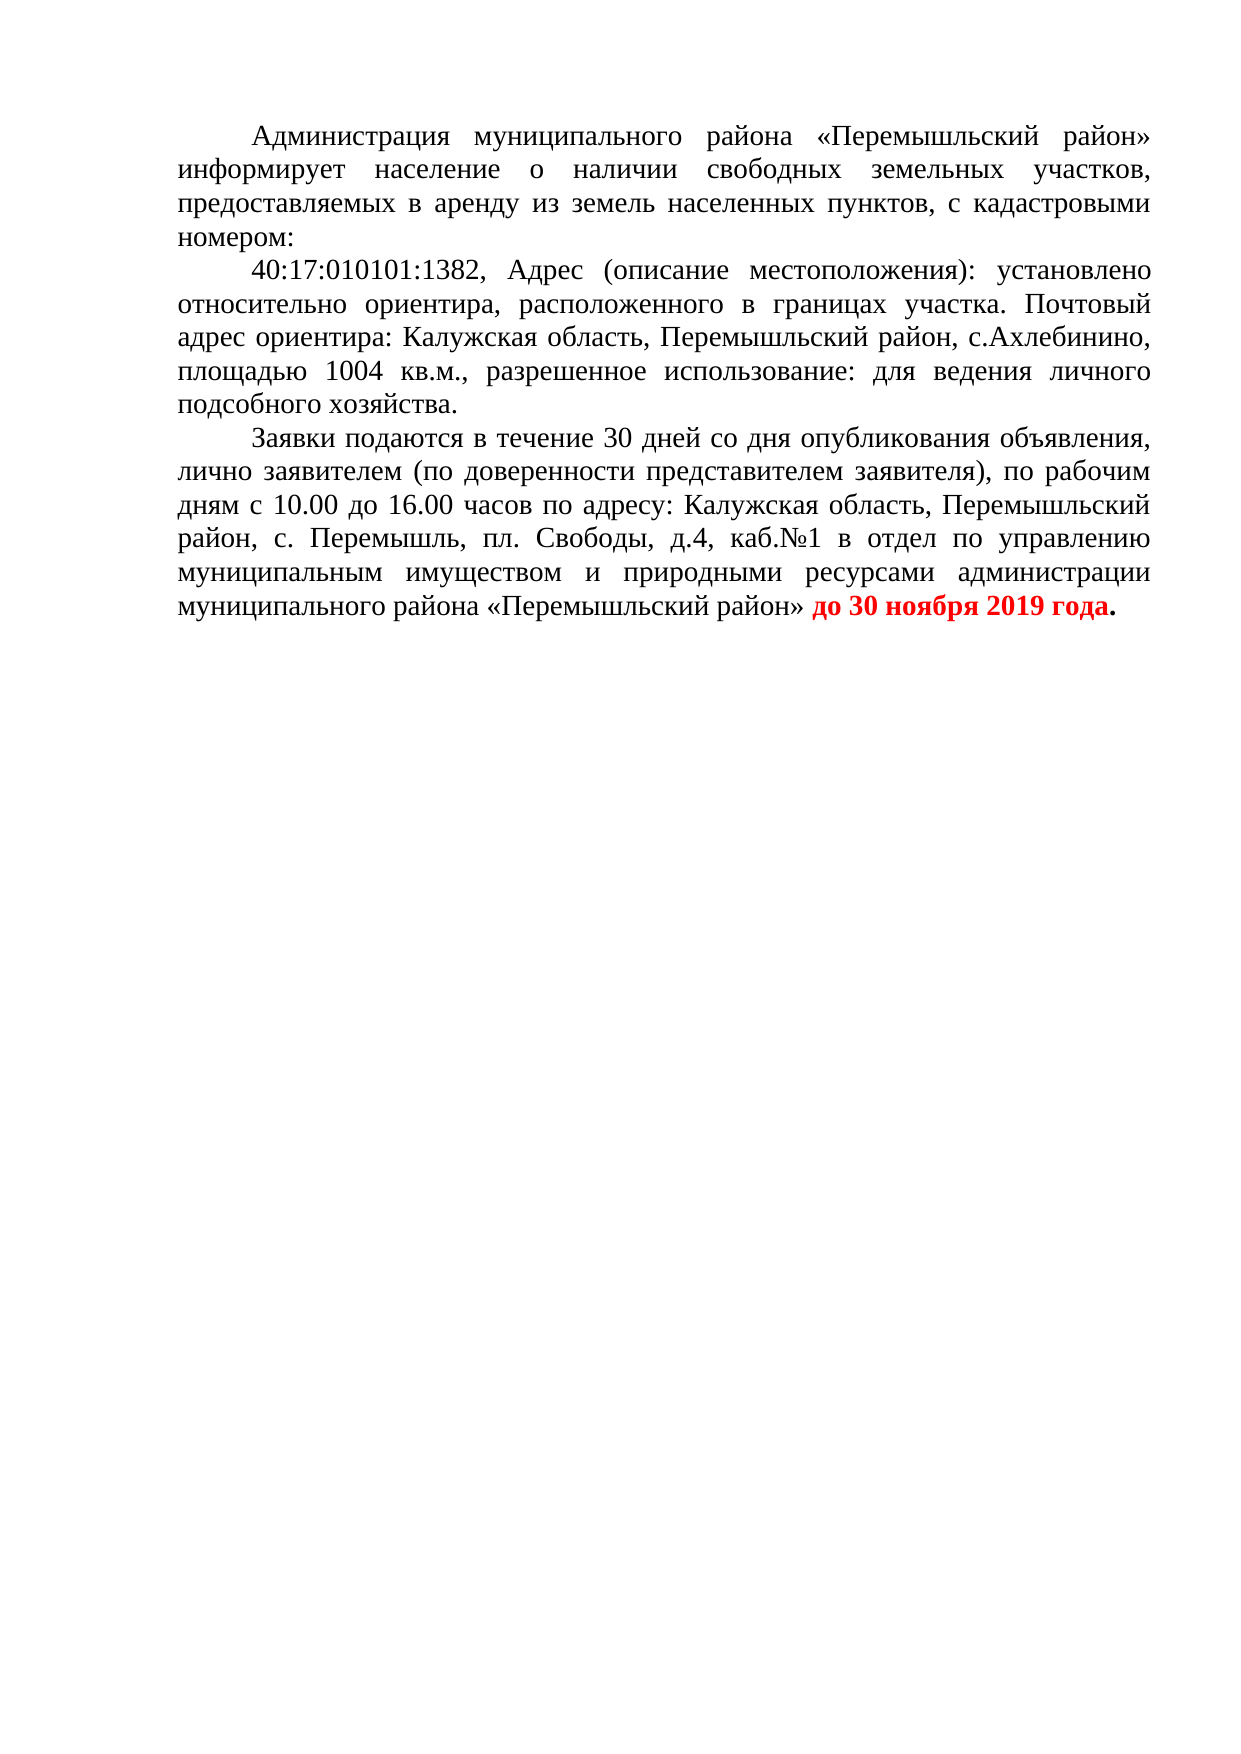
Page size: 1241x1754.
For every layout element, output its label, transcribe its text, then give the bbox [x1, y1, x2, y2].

text Администрация муниципального района «Перемышльский район» информирует население о наличии свободных земельных участков, предоставляемых в аренду из земель населенных пунктов, с кадастровыми номером: [177, 118, 1152, 252]
text Заявки подаются в течение 30 дней со дня опубликования объявления, лично заявителем (по доверенности представителем заявителя), по рабочим дням с 10.00 до 16.00 часов по адресу: Калужская область, Перемышльский район, с. Перемышль, пл. Свободы, д.4, каб.№1 в отдел по управлению муниципальным имуществом и природными ресурсами администрации муниципального района «Перемышльский район» до 30 ноября 2019 года. [177, 420, 1152, 621]
text 40:17:010101:1382, Адрес (описание местоположения): установлено относительно ориентира, расположенного в границах участка. Почтовый адрес ориентира: Калужская область, Перемышльский район, с.Ахлебинино, площадью 1004 кв.м., разрешенное использование: для ведения личного подсобного хозяйства. [177, 252, 1152, 420]
